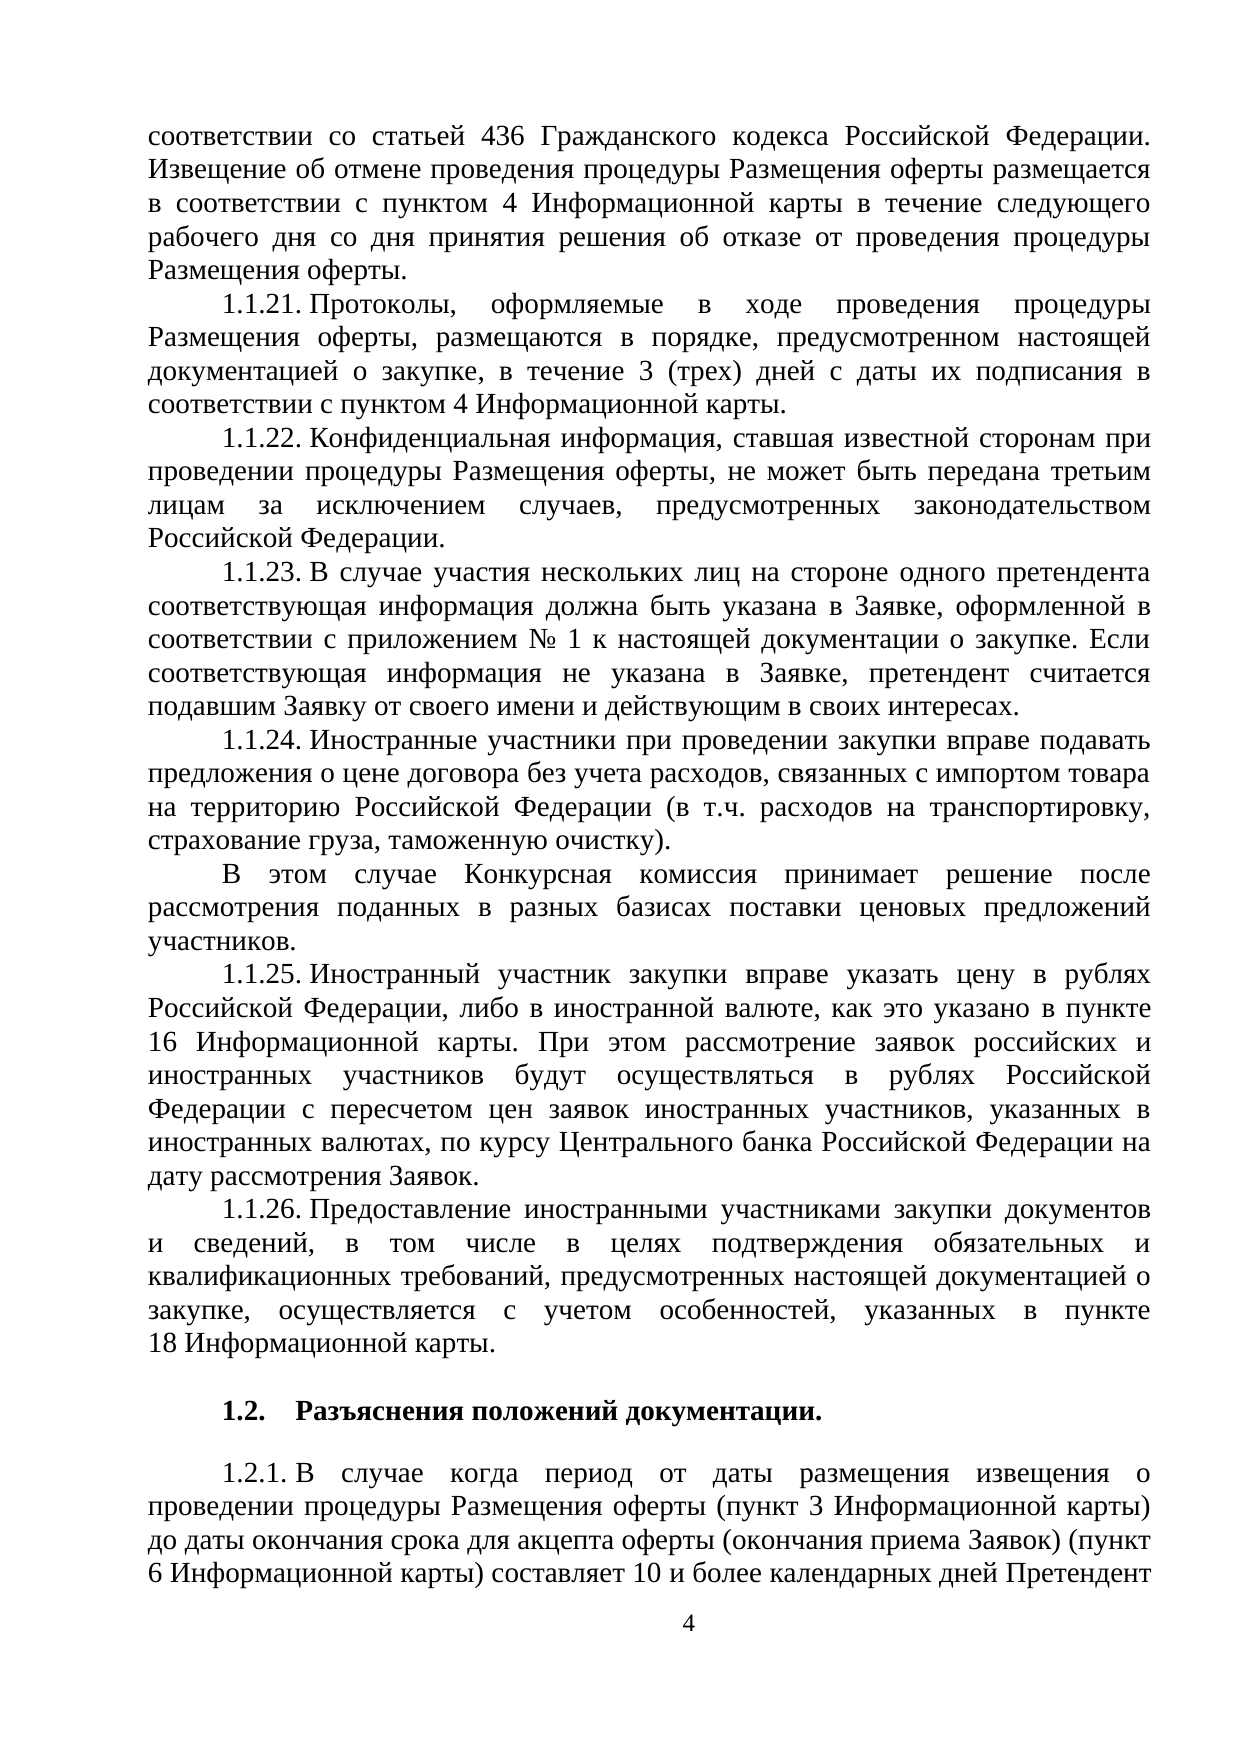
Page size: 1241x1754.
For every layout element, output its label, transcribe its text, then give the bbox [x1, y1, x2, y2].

list Протоколы, оформляемые в ходе проведения процедуры Размещения оферты, размещаются в порядке, предусмотренном настоящей документацией о закупке, в течение 3 (трех) дней с даты их подписания в соответствии с пунктом 4 Информационной карты. [148, 286, 1152, 420]
text В этом случае Конкурсная комиссия принимает решение после рассмотрения поданных в разных базисах поставки ценовых предложений участников. [148, 856, 1152, 957]
list Иностранный участник закупки вправе указать цену в рублях Российской Федерации, либо в иностранной валюте, как это указано в пункте 16 Информационной карты. При этом рассмотрение заявок российских и иностранных участников будут осуществляться в рублях Российской Федерации с пересчетом цен заявок иностранных участников, указанных в иностранных валютах, по курсу Центрального банка Российской Федерации на дату рассмотрения Заявок. [148, 957, 1152, 1191]
list Иностранные участники при проведении закупки вправе подавать предложения о цене договора без учета расходов, связанных с импортом товара на территорию Российской Федерации (в т.ч. расходов на транспортировку, страхование груза, таможенную очистку). [148, 722, 1152, 856]
list Конфиденциальная информация, ставшая известной сторонам при проведении процедуры Размещения оферты, не может быть передана третьим лицам за исключением случаев, предусмотренных законодательством Российской Федерации. [148, 420, 1152, 554]
list В случае участия нескольких лиц на стороне одного претендента соответствующая информация должна быть указана в Заявке, оформленной в соответствии с приложением № 1 к настоящей документации о закупке. Если соответствующая информация не указана в Заявке, претендент считается подавшим Заявку от своего имени и действующим в своих интересах. [148, 554, 1152, 722]
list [148, 1455, 1152, 1589]
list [148, 118, 1152, 286]
list Предоставление иностранными участниками закупки документов и сведений, в том числе в целях подтверждения обязательных и квалификационных требований, предусмотренных настоящей документацией о закупке, осуществляется с учетом особенностей, указанных в пункте 18 Информационной карты. [148, 1191, 1152, 1359]
subtitle Разъяснения положений документации. [148, 1393, 1152, 1426]
